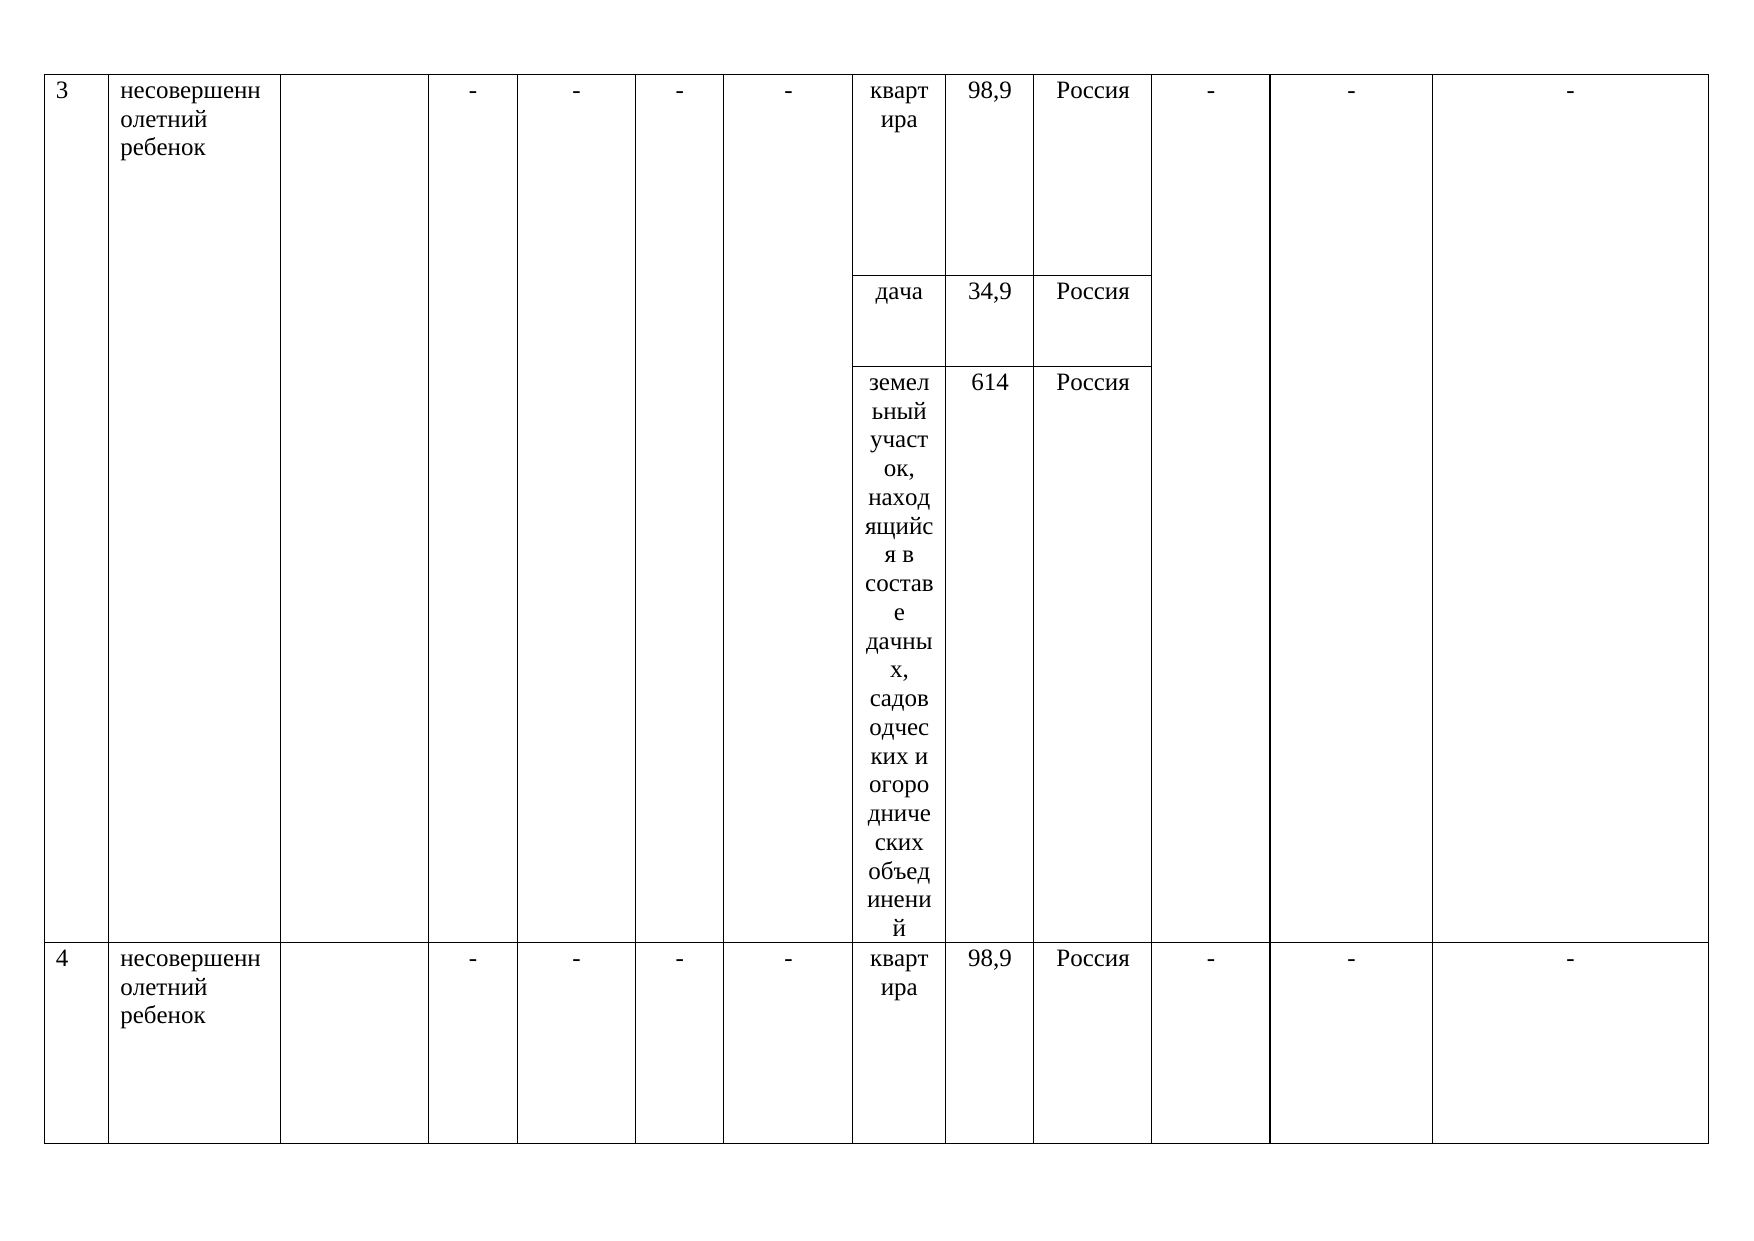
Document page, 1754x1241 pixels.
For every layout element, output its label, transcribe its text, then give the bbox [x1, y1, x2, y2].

table_cell - [1152, 943, 1269, 1143]
table_cell - [429, 75, 517, 942]
table_cell Россия [1034, 75, 1151, 275]
table_cell Россия [1034, 276, 1151, 366]
table_cell - [429, 943, 517, 1143]
table_cell несовершеннолетний ребенок [109, 75, 280, 942]
table_cell 4 [45, 943, 108, 1143]
table_cell - [1152, 75, 1269, 942]
table_cell - [636, 943, 723, 1143]
table_cell квартира [853, 943, 945, 1143]
table_cell [281, 943, 428, 1143]
table_cell Россия [1034, 367, 1151, 942]
table_cell - [1271, 75, 1432, 942]
table_cell 3 [45, 75, 108, 942]
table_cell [853, 367, 945, 942]
table_cell - [1433, 75, 1708, 942]
table_cell - [518, 943, 635, 1143]
table_cell 614 [946, 367, 1033, 942]
table_cell квартира [853, 75, 945, 275]
table_cell - [724, 75, 852, 942]
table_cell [109, 943, 280, 1143]
table_cell 98,9 [946, 943, 1033, 1143]
table_cell [281, 75, 428, 942]
table_cell - [518, 75, 635, 942]
table_cell Россия [1034, 943, 1151, 1143]
table_cell дача [853, 276, 945, 366]
table_cell - [636, 75, 723, 942]
table_cell 34,9 [946, 276, 1033, 366]
table_cell - [724, 943, 852, 1143]
table_cell 98,9 [946, 75, 1033, 275]
table_cell - [1271, 943, 1432, 1143]
table_cell - [1433, 943, 1708, 1143]
